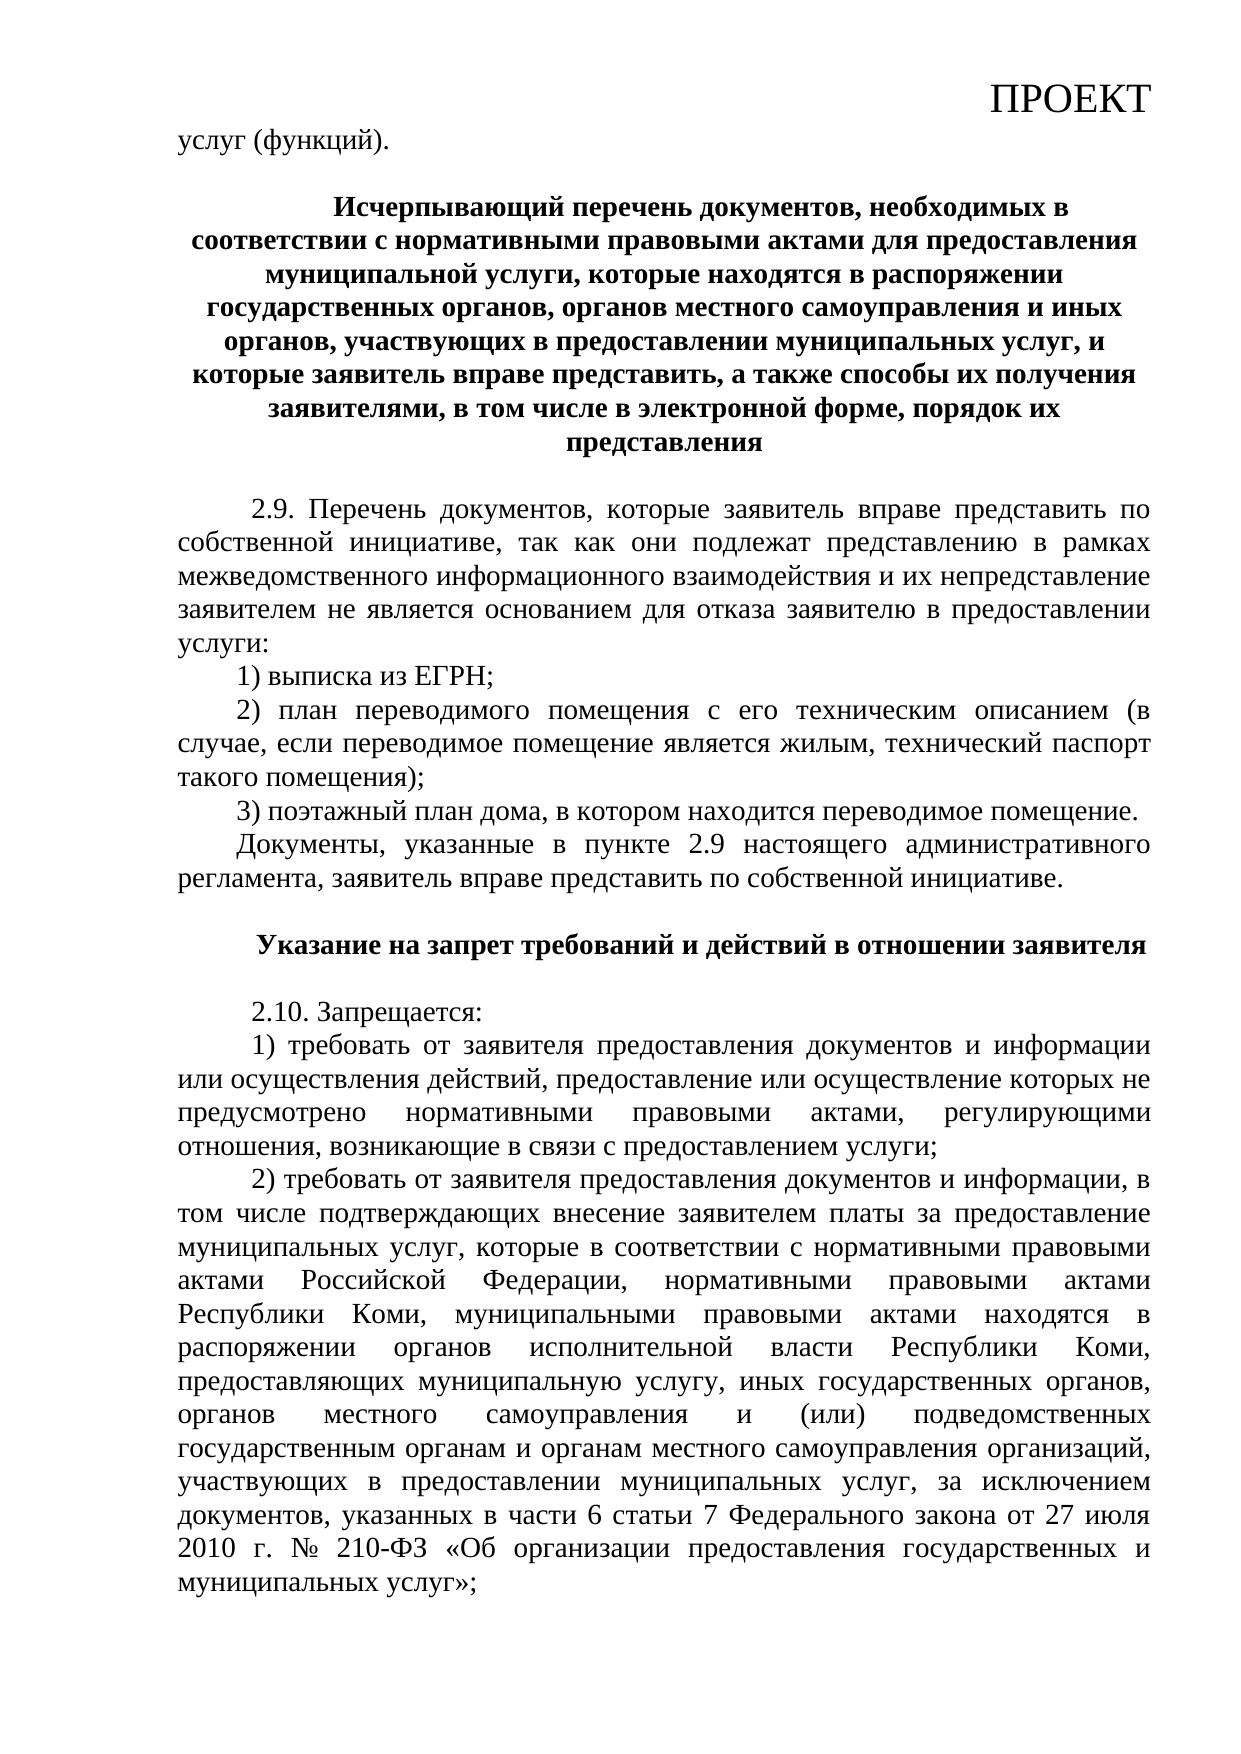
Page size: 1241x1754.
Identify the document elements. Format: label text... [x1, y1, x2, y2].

text Исчерпывающий перечень документов, необходимых в соответствии с нормативными правовыми актами для предоставления муниципальной услуги, которые находятся в распоряжении государственных органов, органов местного самоуправления и иных органов, участвующих в предоставлении муниципальных услуг, и которые заявитель вправе представить, а также способы их получения заявителями, в том числе в электронной форме, порядок их представления [177, 189, 1152, 457]
text 1) выписка из ЕГРН; [177, 658, 1152, 692]
text 2.10. Запрещается: [177, 994, 1152, 1027]
text Указание на запрет требований и действий в отношении заявителя [177, 927, 1152, 960]
text 3) поэтажный план дома, в котором находится переводимое помещение. [177, 793, 1152, 826]
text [177, 122, 1152, 155]
text 2) план переводимого помещения с его техническим описанием (в случае, если переводимое помещение является жилым, технический паспорт такого помещения); [177, 692, 1152, 793]
text Документы, указанные в пункте 2.9 настоящего административного регламента, заявитель вправе представить по собственной инициативе. [177, 826, 1152, 893]
text 2.9. Перечень документов, которые заявитель вправе представить по собственной инициативе, так как они подлежат представлению в рамках межведомственного информационного взаимодействия и их непредставление заявителем не является основанием для отказа заявителю в предоставлении услуги: [177, 491, 1152, 658]
text 2) требовать от заявителя предоставления документов и информации, в том числе подтверждающих внесение заявителем платы за предоставление муниципальных услуг, которые в соответствии с нормативными правовыми актами Российской Федерации, нормативными правовыми актами Республики Коми, муниципальными правовыми актами находятся в распоряжении органов исполнительной власти Республики Коми, предоставляющих муниципальную услугу, иных государственных органов, органов местного самоуправления и (или) подведомственных государственным органам и органам местного самоуправления организаций, участвующих в предоставлении муниципальных услуг, за исключением документов, указанных в части 6 статьи 7 Федерального закона от 27 июля 2010 г. № 210-ФЗ «Об организации предоставления государственных и муниципальных услуг»; [177, 1162, 1152, 1598]
text 1) требовать от заявителя предоставления документов и информации или осуществления действий, предоставление или осуществление которых не предусмотрено нормативными правовыми актами, регулирующими отношения, возникающие в связи с предоставлением услуги; [177, 1027, 1152, 1162]
